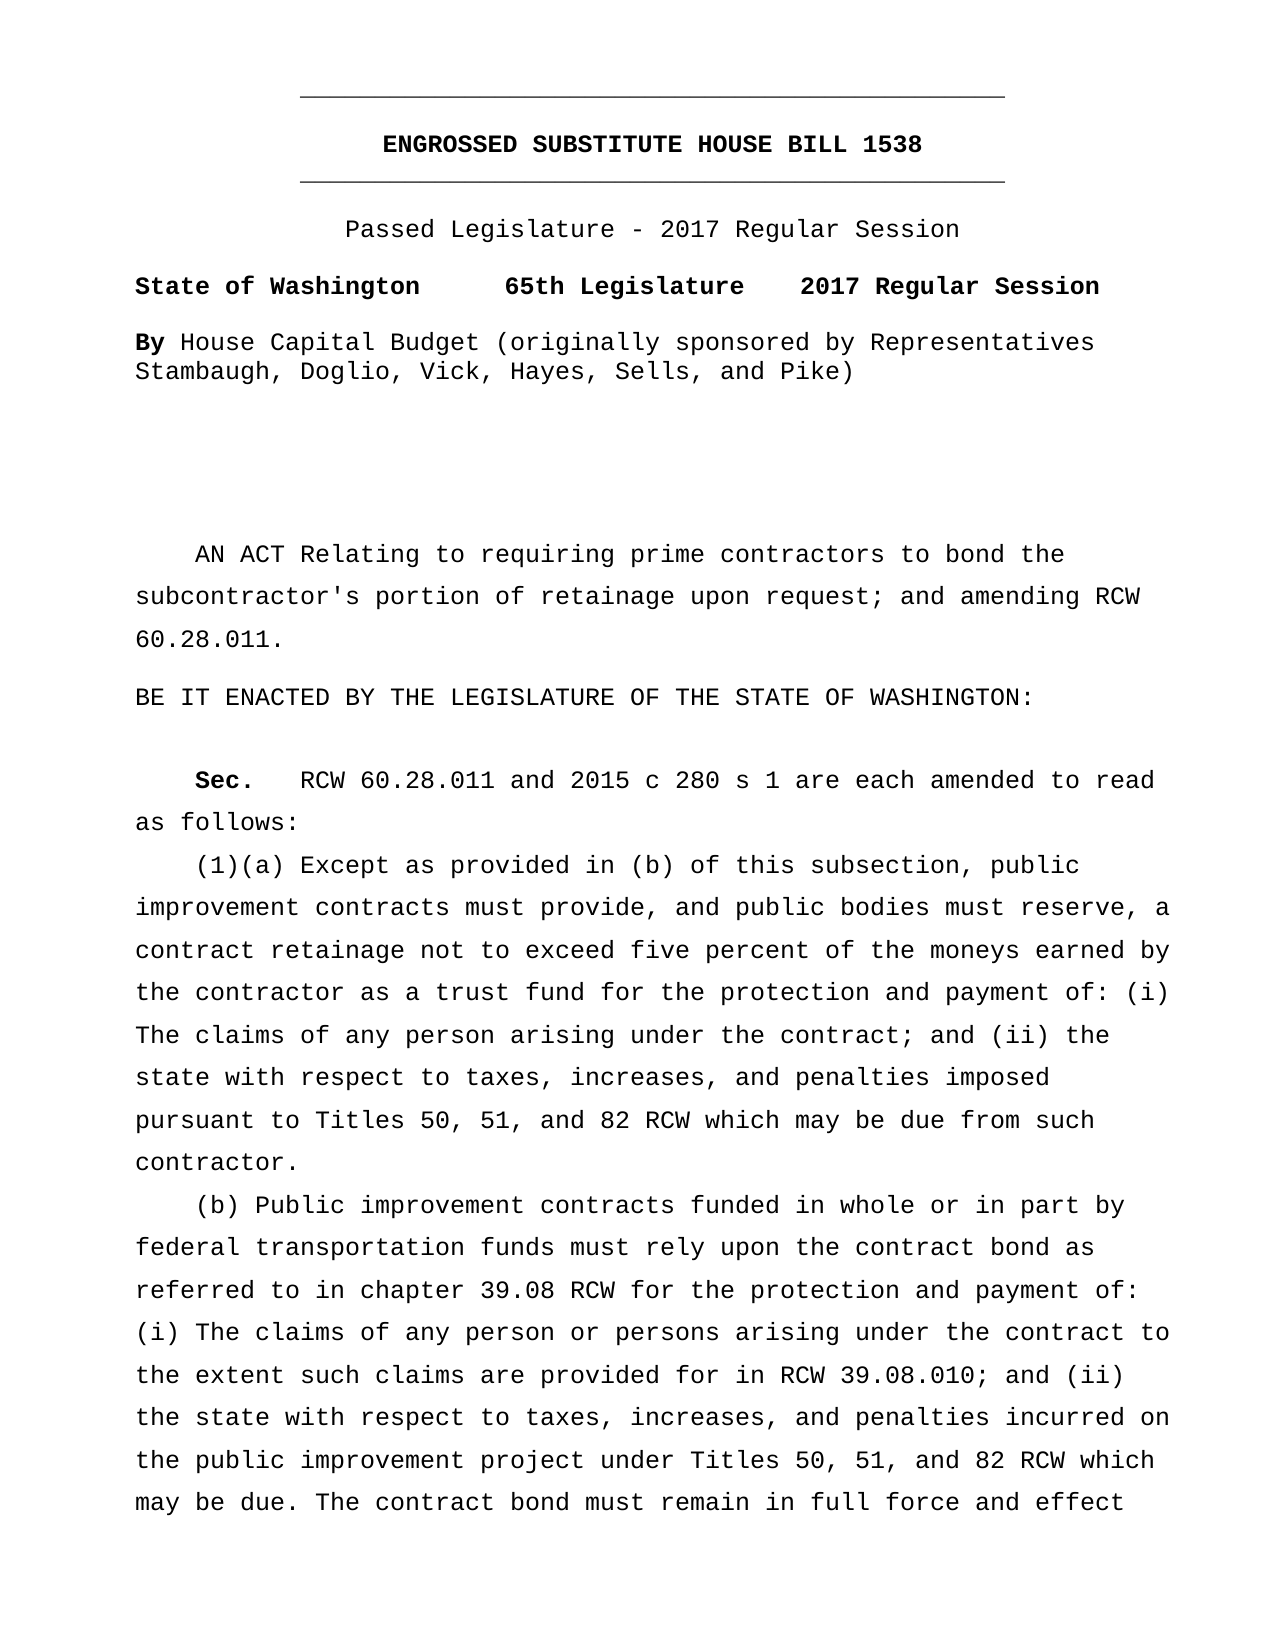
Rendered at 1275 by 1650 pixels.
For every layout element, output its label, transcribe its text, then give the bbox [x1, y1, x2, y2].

text BE IT ENACTED BY THE LEGISLATURE OF THE STATE OF WASHINGTON: [135, 684, 1170, 712]
text Passed Legislature - 2017 Regular Session [135, 217, 1170, 245]
text (1)(a) Except as provided in (b) of this subsection, public improvement contracts must provide, and public bodies must reserve, a contract retainage not to exceed five percent of the moneys earned by the contractor as a trust fund for the protection and payment of: (i) The claims of any person arising under the contract; and (ii) the state with respect to taxes, increases, and penalties imposed pursuant to Titles 50, 51, and 82 RCW which may be due from such contractor. [135, 839, 1170, 1179]
text _______________________________________________ [135, 75, 1170, 103]
text By House Capital Budget (originally sponsored by Representatives Stambaugh, Doglio, Vick, Hayes, Sells, and Pike) [135, 330, 1170, 387]
text ENGROSSED SUBSTITUTE HOUSE BILL 1538 [135, 132, 1170, 160]
text AN ACT Relating to requiring prime contractors to bond the subcontractor's portion of retainage upon request; and amending RCW 60.28.011. [135, 528, 1170, 656]
text Sec. RCW 60.28.011 and 2015 c 280 s 1 are each amended to read as follows: [135, 754, 1170, 839]
text State of Washington 65th Legislature 2017 Regular Session [135, 273, 1170, 302]
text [135, 1179, 1170, 1519]
text _______________________________________________ [135, 160, 1170, 188]
